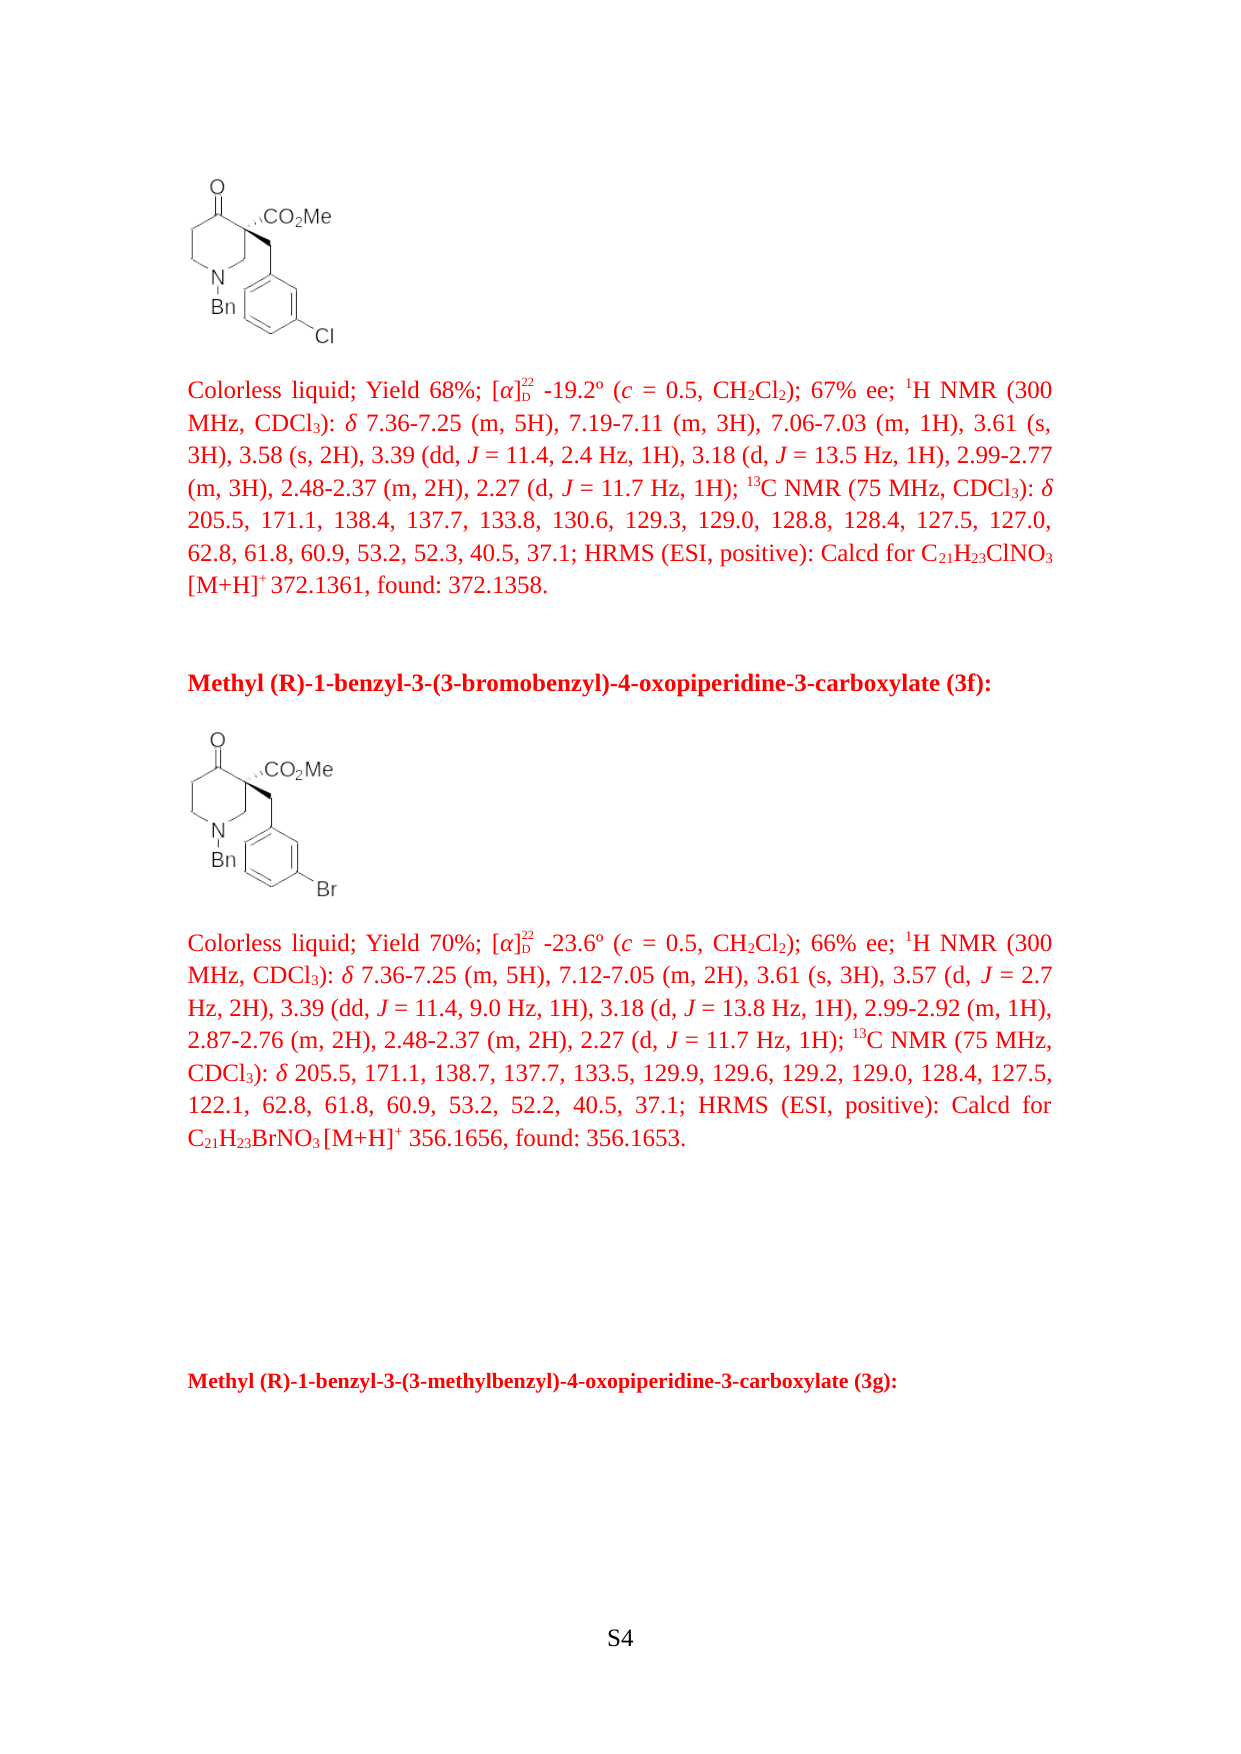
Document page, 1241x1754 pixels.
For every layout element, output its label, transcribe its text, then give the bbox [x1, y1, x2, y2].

text Methyl (R)-1-benzyl-3-(3-methylbenzyl)-4-oxopiperidine-3-carboxylate (3g): [187, 1364, 1053, 1397]
text Colorless liquid; Yield 68%; [α]22 D -19.2º (c = 0.5, CH2Cl2); 67% ee; 1H NMR (300 MHz, CDCl3): δ 7.36-7.25 (m, 5H), 7.19-7.11 (m, 3H), 7.06-7.03 (m, 1H), 3.61 (s, 3H), 3.58 (s, 2H), 3.39 (dd, J = 11.4, 2.4 Hz, 1H), 3.18 (d, J = 13.5 Hz, 1H), 2.99-2.77 (m, 3H), 2.48-2.37 (m, 2H), 2.27 (d, J = 11.7 Hz, 1H); 13C NMR (75 MHz, CDCl3): δ 205.5, 171.1, 138.4, 137.7, 133.8, 130.6, 129.3, 129.0, 128.8, 128.4, 127.5, 127.0, 62.8, 61.8, 60.9, 53.2, 52.3, 40.5, 37.1; HRMS (ESI, positive): Calcd for C21H23ClNO3 [M+H]+ 372.1361, found: 372.1358. [187, 373, 1053, 601]
text Methyl (R)-1-benzyl-3-(3-bromobenzyl)-4-oxopiperidine-3-carboxylate (3f): [187, 666, 1053, 698]
text Colorless liquid; Yield 70%; [α]22 D -23.6º (c = 0.5, CH2Cl2); 66% ee; 1H NMR (300 MHz, CDCl3): δ 7.36-7.25 (m, 5H), 7.12-7.05 (m, 2H), 3.61 (s, 3H), 3.57 (d, J = 2.7 Hz, 2H), 3.39 (dd, J = 11.4, 9.0 Hz, 1H), 3.18 (d, J = 13.8 Hz, 1H), 2.99-2.92 (m, 1H), 2.87-2.76 (m, 2H), 2.48-2.37 (m, 2H), 2.27 (d, J = 11.7 Hz, 1H); 13C NMR (75 MHz, CDCl3): δ 205.5, 171.1, 138.7, 137.7, 133.5, 129.9, 129.6, 129.2, 129.0, 128.4, 127.5, 122.1, 62.8, 61.8, 60.9, 53.2, 52.2, 40.5, 37.1; HRMS (ESI, positive): Calcd for C21H23BrNO3 [M+H]+ 356.1656, found: 356.1653. [187, 926, 1053, 1153]
